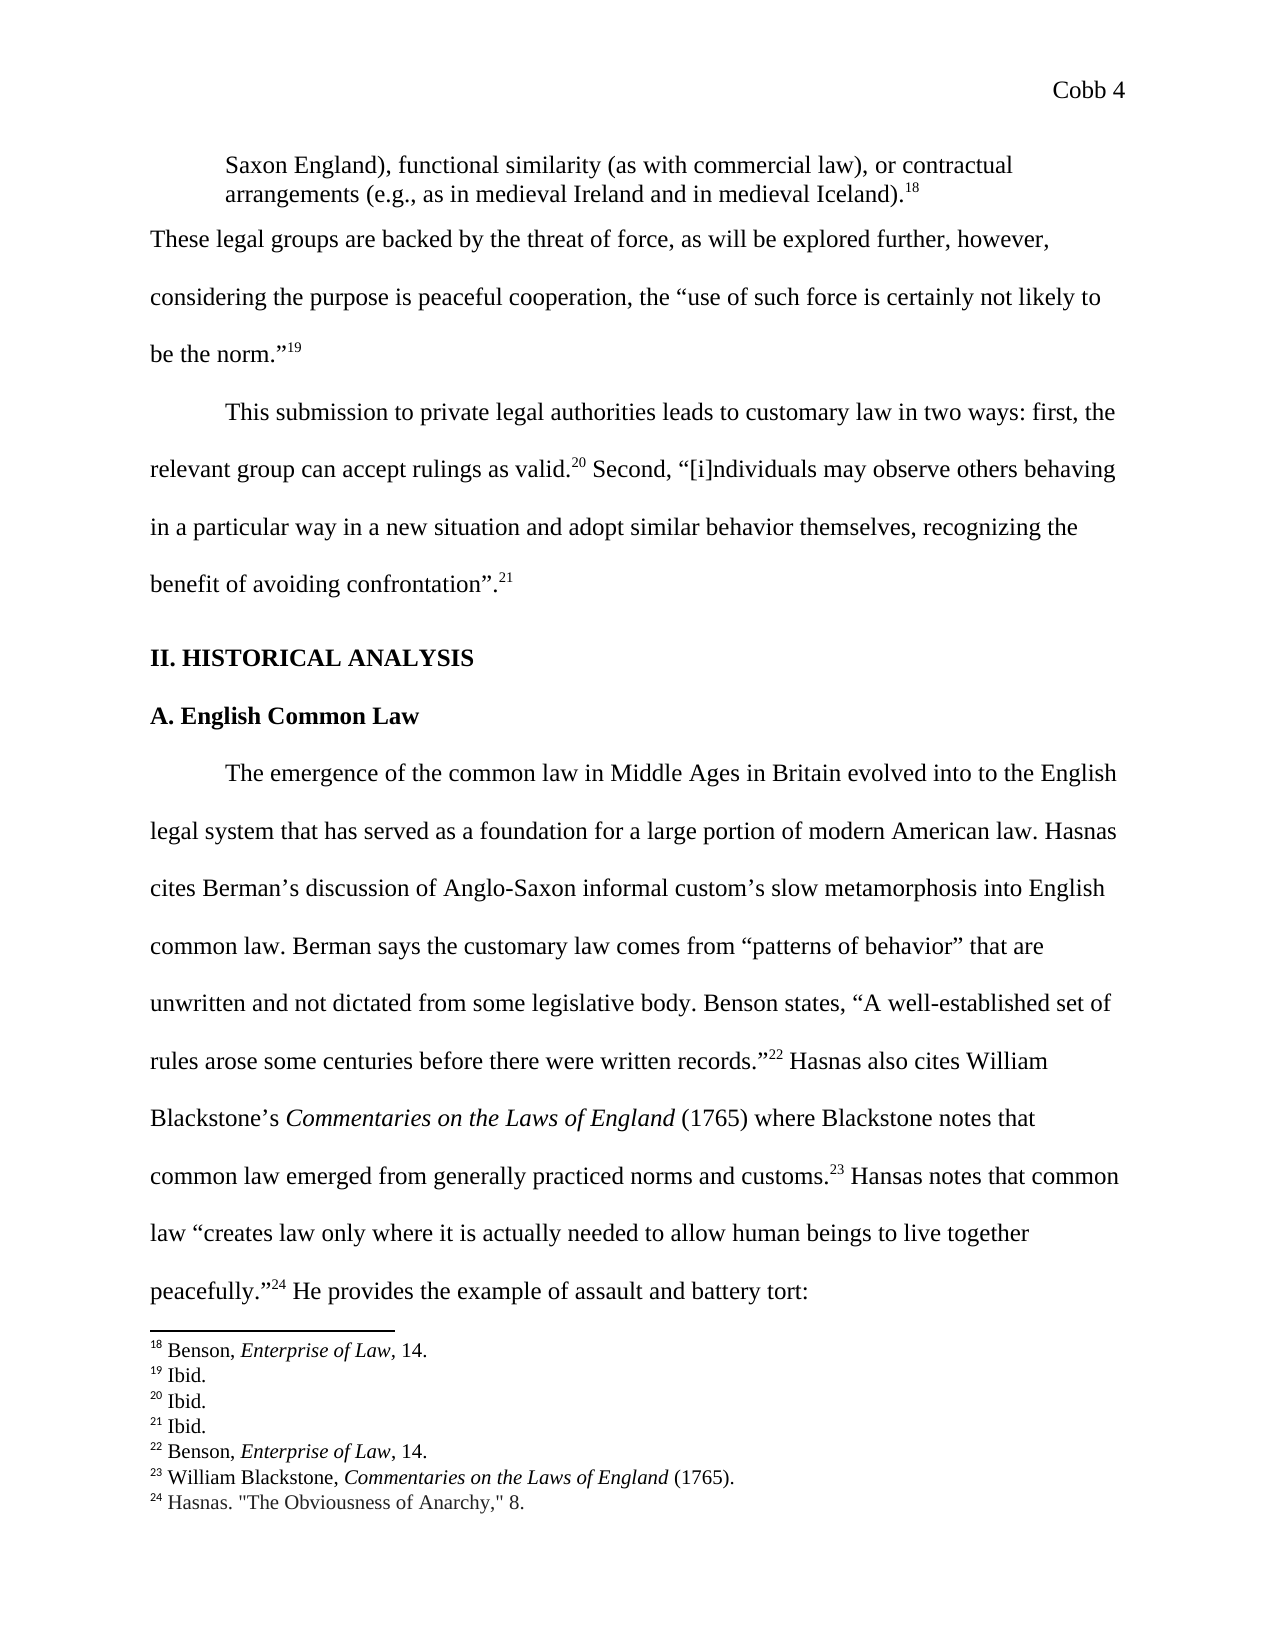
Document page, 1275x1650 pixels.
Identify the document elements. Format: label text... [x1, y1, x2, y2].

text These legal groups are backed by the threat of force, as will be explored further, however, considering the purpose is peaceful cooperation, the “use of such force is certainly not likely to be the norm.” [150, 224, 1125, 368]
text A. English Common Law [150, 701, 1125, 729]
text This submission to private legal authorities leads to customary law in two ways: first, the relevant group can accept rulings as valid. Second, “[i]ndividuals may observe others behaving in a particular way in a new situation and adopt similar behavior themselves, recognizing the benefit of avoiding confrontation”. [150, 397, 1125, 598]
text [225, 150, 1125, 207]
text The emergence of the common law in Middle Ages in Britain evolved into to the English legal system that has served as a foundation for a large portion of modern American law. Hasnas cites Berman’s discussion of Anglo-Saxon informal custom’s slow metamorphosis into English common law. Berman says the customary law comes from “patterns of behavior” that are unwritten and not dictated from some legislative body. Benson states, “A well-established set of rules arose some centuries before there were written records.” Hasnas also cites William Blackstone’s Commentaries on the Laws of England (1765) where Blackstone notes that common law emerged from generally practiced norms and customs. Hansas notes that common law “creates law only where it is actually needed to allow human beings to live together peacefully.” He provides the example of assault and battery tort: [150, 758, 1125, 1304]
text II. HISTORICAL ANALYSIS [150, 643, 1125, 672]
